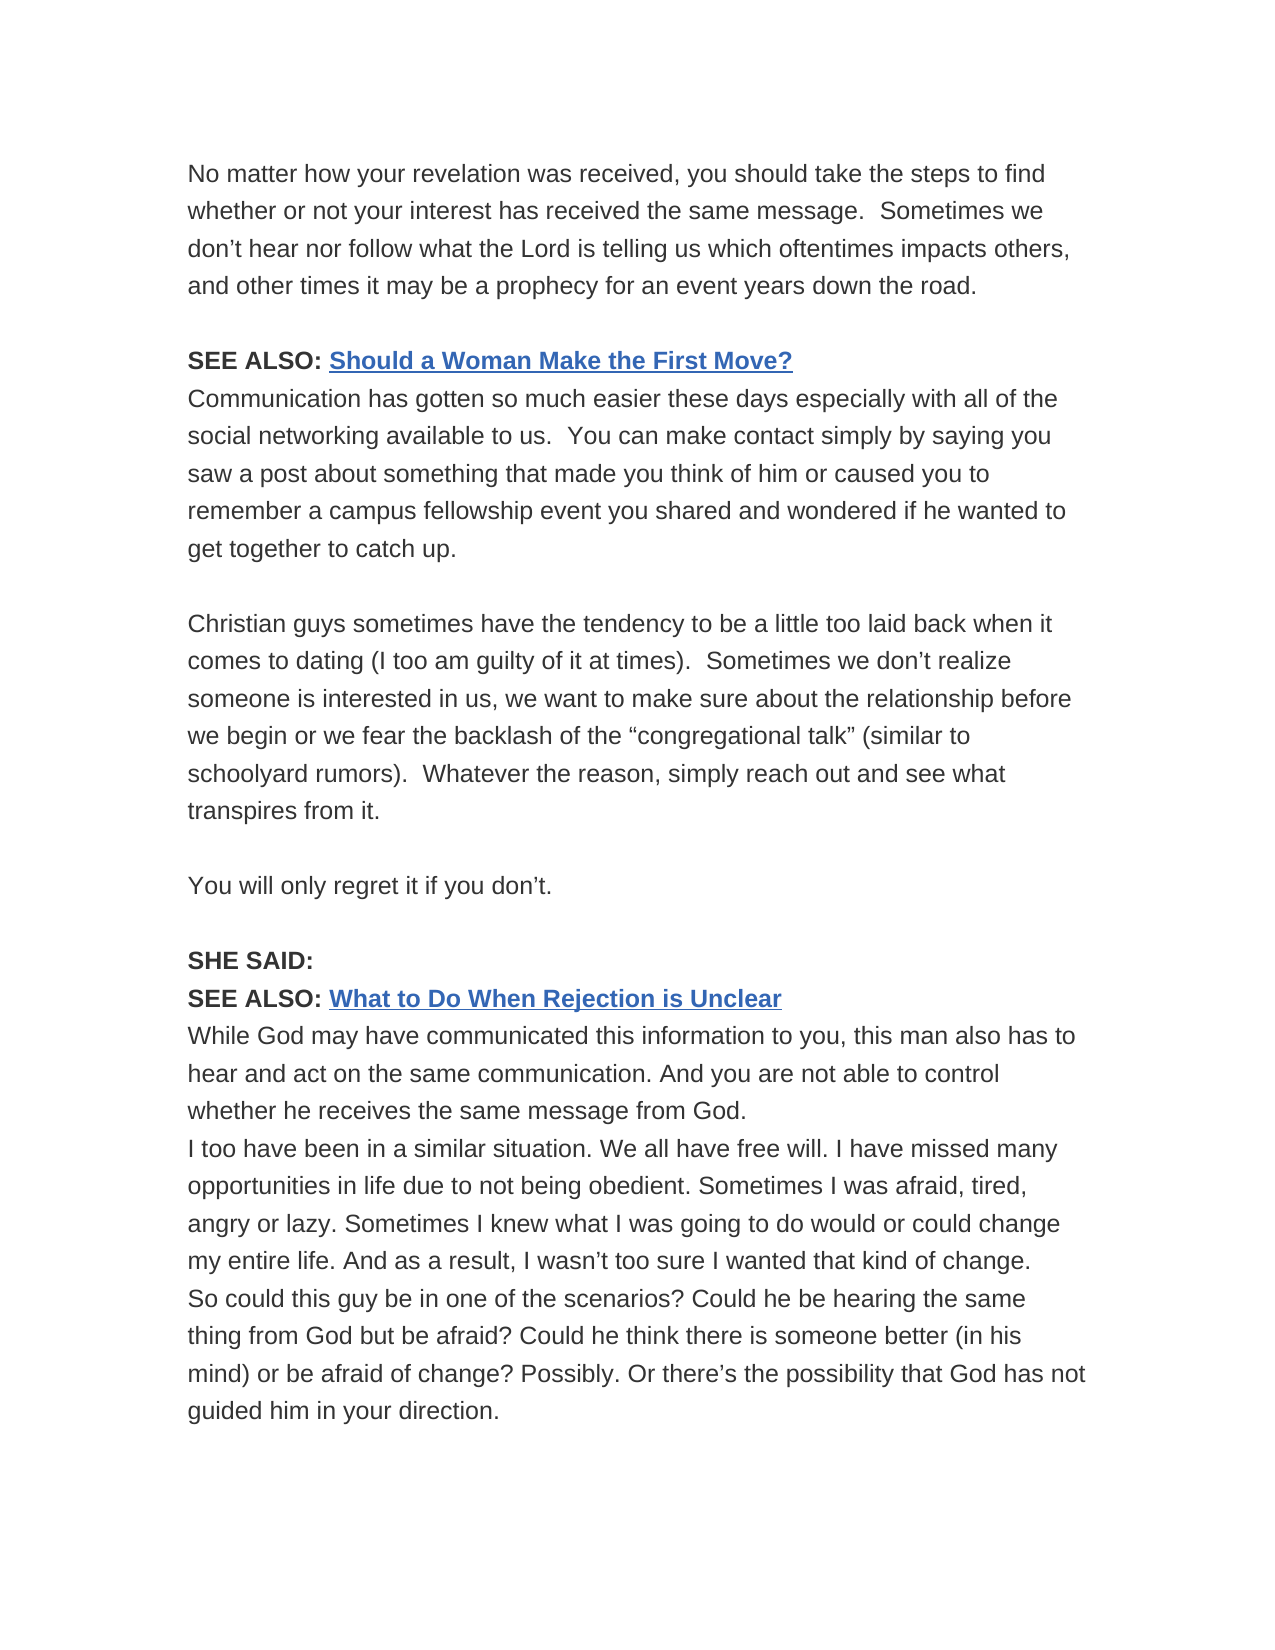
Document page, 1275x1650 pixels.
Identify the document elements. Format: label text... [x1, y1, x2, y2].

text You will only regret it if you don’t. [187, 862, 1087, 900]
text SHE SAID: [187, 937, 1087, 975]
text So could this guy be in one of the scenarios? Could he be hearing the same thing from God but be afraid? Could he think there is someone better (in his mind) or be afraid of change? Possibly. Or there’s the possibility that God has not guided him in your direction. [187, 1275, 1087, 1425]
text No matter how your revelation was received, you should take the steps to find whether or not your interest has received the same message. Sometimes we don’t hear nor follow what the Lord is telling us which oftentimes impacts others, and other times it may be a prophecy for an event years down the road. [187, 150, 1087, 300]
text While God may have communicated this information to you, this man also has to hear and act on the same communication. And you are not able to control whether he receives the same message from God. [187, 1012, 1087, 1125]
text Christian guys sometimes have the tendency to be a little too laid back when it comes to dating (I too am guilty of it at times). Sometimes we don’t realize someone is interested in us, we want to make sure about the relationship before we begin or we fear the backlash of the “congregational talk” (similar to schoolyard rumors). Whatever the reason, simply reach out and see what transpires from it. [187, 600, 1087, 825]
text SEE ALSO: Should a Woman Make the First Move? [187, 337, 1087, 375]
text SEE ALSO: What to Do When Rejection is Unclear [187, 975, 1087, 1012]
text Communication has gotten so much easier these days especially with all of the social networking available to us. You can make contact simply by saying you saw a post about something that made you think of him or caused you to remember a campus fellowship event you shared and wondered if he wanted to get together to catch up. [187, 375, 1087, 562]
text I too have been in a similar situation. We all have free will. I have missed many opportunities in life due to not being obedient. Sometimes I was afraid, tired, angry or lazy. Sometimes I knew what I was going to do would or could change my entire life. And as a result, I wasn’t too sure I wanted that kind of change. [187, 1125, 1087, 1275]
